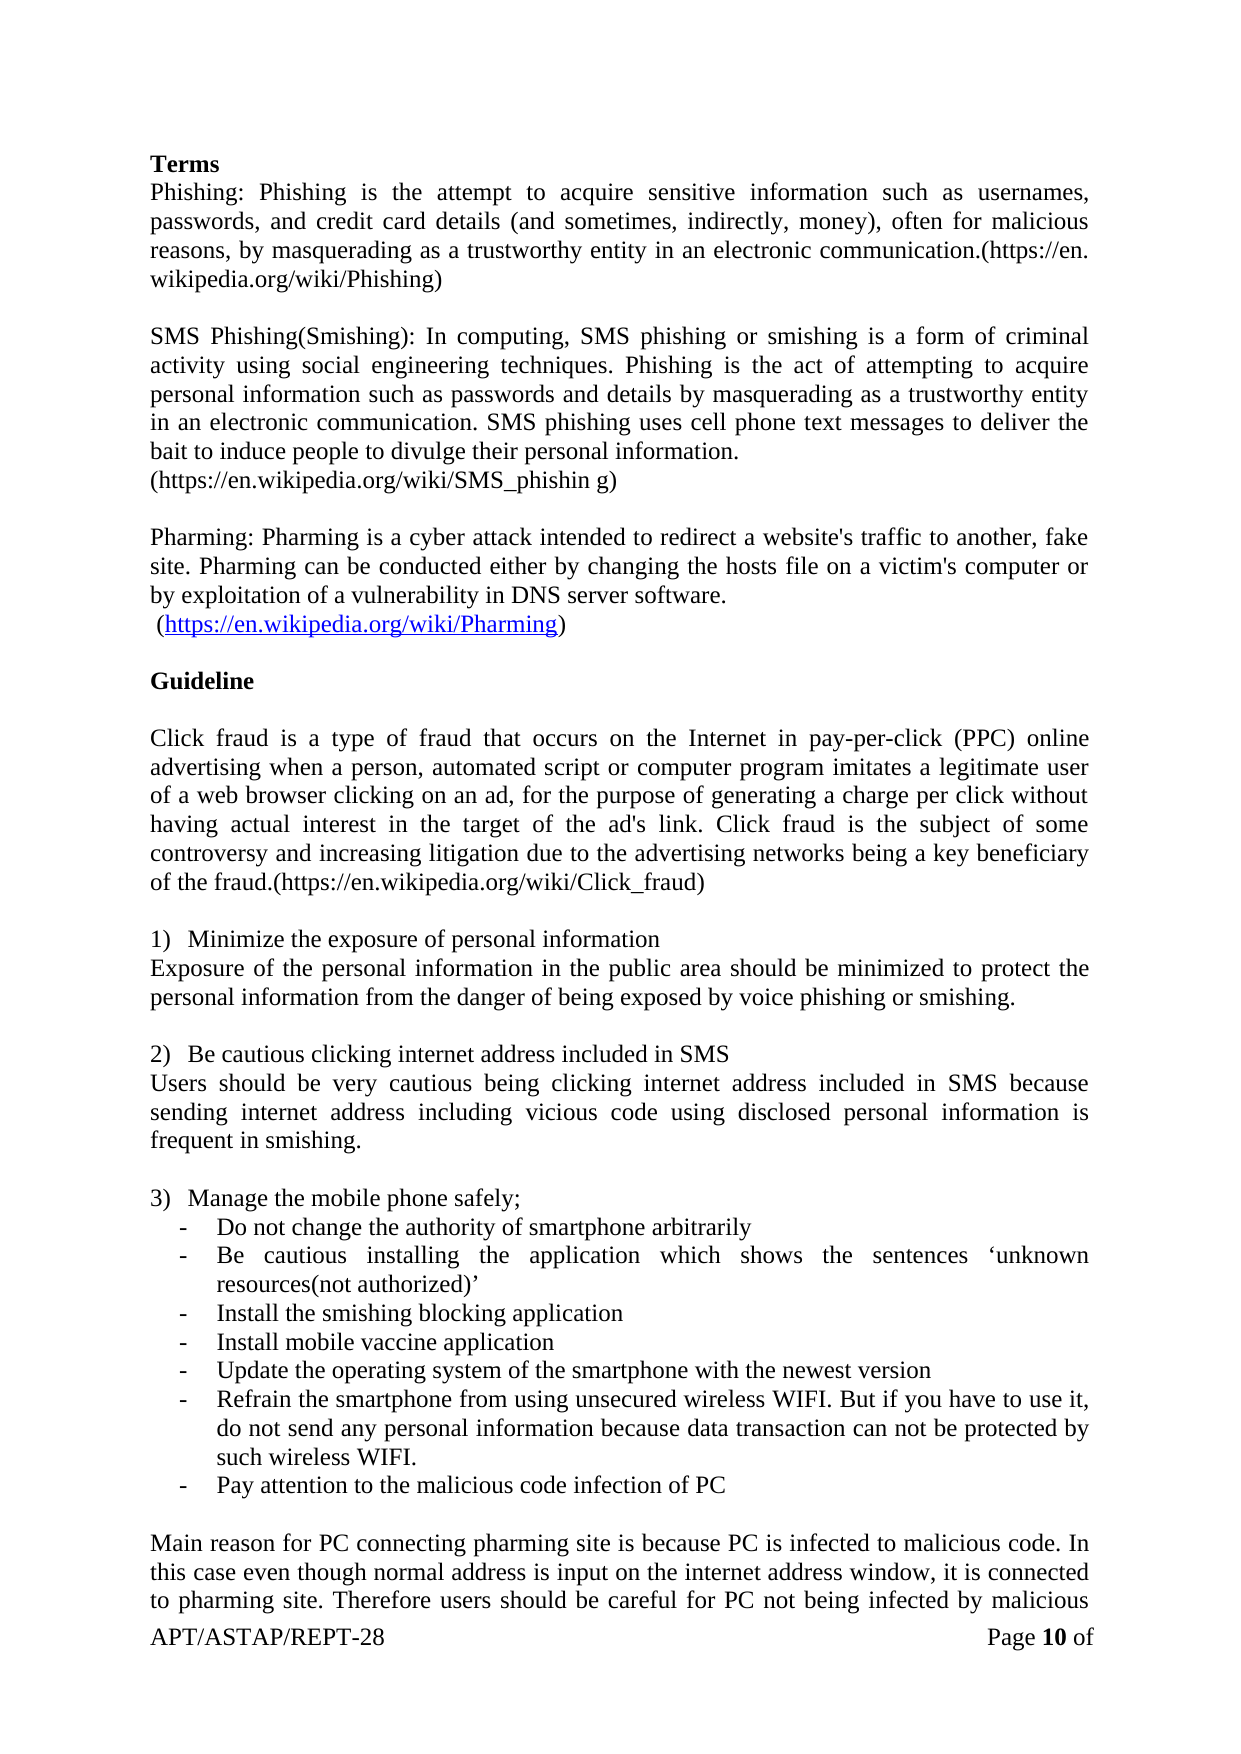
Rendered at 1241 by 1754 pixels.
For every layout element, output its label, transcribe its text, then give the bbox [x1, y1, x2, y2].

list Update the operating system of the smartphone with the newest version [179, 1356, 1090, 1384]
text (https://en.wikipedia.org/wiki/SMS_phishin g) [150, 465, 1090, 494]
text SMS Phishing(Smishing): In computing, SMS phishing or smishing is a form of criminal activity using social engineering techniques. Phishing is the act of attempting to acquire personal information such as passwords and details by masquerading as a trustworthy entity in an electronic communication. SMS phishing uses cell phone text messages to deliver the bait to induce people to divulge their personal information. [150, 321, 1090, 465]
list Minimize the exposure of personal information [150, 924, 1090, 953]
text Users should be very cautious being clicking internet address included in SMS because sending internet address including vicious code using disclosed personal information is frequent in smishing. [150, 1068, 1090, 1154]
list Pay attention to the malicious code infection of PC [179, 1471, 1090, 1499]
text Exposure of the personal information in the public area should be minimized to protect the personal information from the danger of being exposed by voice phishing or smishing. [150, 953, 1090, 1011]
list Be cautious installing the application which shows the sentences ‘unknown resources(not authorized)’ [179, 1241, 1090, 1298]
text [150, 1528, 1090, 1614]
list Refrain the smartphone from using unsecured wireless WIFI. But if you have to use it, do not send any personal information because data transaction can not be protected by such wireless WIFI. [179, 1384, 1090, 1471]
subtitle Guideline [150, 666, 1090, 695]
list Be cautious clicking internet address included in SMS [150, 1039, 1090, 1068]
text (https://en.wikipedia.org/wiki/Pharming) [150, 609, 1090, 637]
text Click fraud is a type of fraud that occurs on the Internet in pay-per-click (PPC) online advertising when a person, automated script or computer program imitates a legitimate user of a web browser clicking on an ad, for the purpose of generating a charge per click without having actual interest in the target of the ad's link. Click fraud is the subject of some controversy and increasing litigation due to the advertising networks being a key beneficiary of the fraud.(https://en.wikipedia.org/wiki/Click_fraud) [150, 723, 1090, 896]
list Manage the mobile phone safely; [150, 1183, 1090, 1212]
text Phishing: Phishing is the attempt to acquire sensitive information such as usernames, passwords, and credit card details (and sometimes, indirectly, money), often for malicious reasons, by masquerading as a trustworthy entity in an electronic communication.(https://en. wikipedia.org/wiki/Phishing) [150, 177, 1090, 292]
subtitle Terms [150, 149, 1090, 177]
list Install mobile vaccine application [179, 1327, 1090, 1356]
list Install the smishing blocking application [179, 1298, 1090, 1327]
text Pharming: Pharming is a cyber attack intended to redirect a website's traffic to another, fake site. Pharming can be conducted either by changing the hosts file on a victim's computer or by exploitation of a vulnerability in DNS server software. [150, 522, 1090, 609]
list Do not change the authority of smartphone arbitrarily [179, 1212, 1090, 1241]
